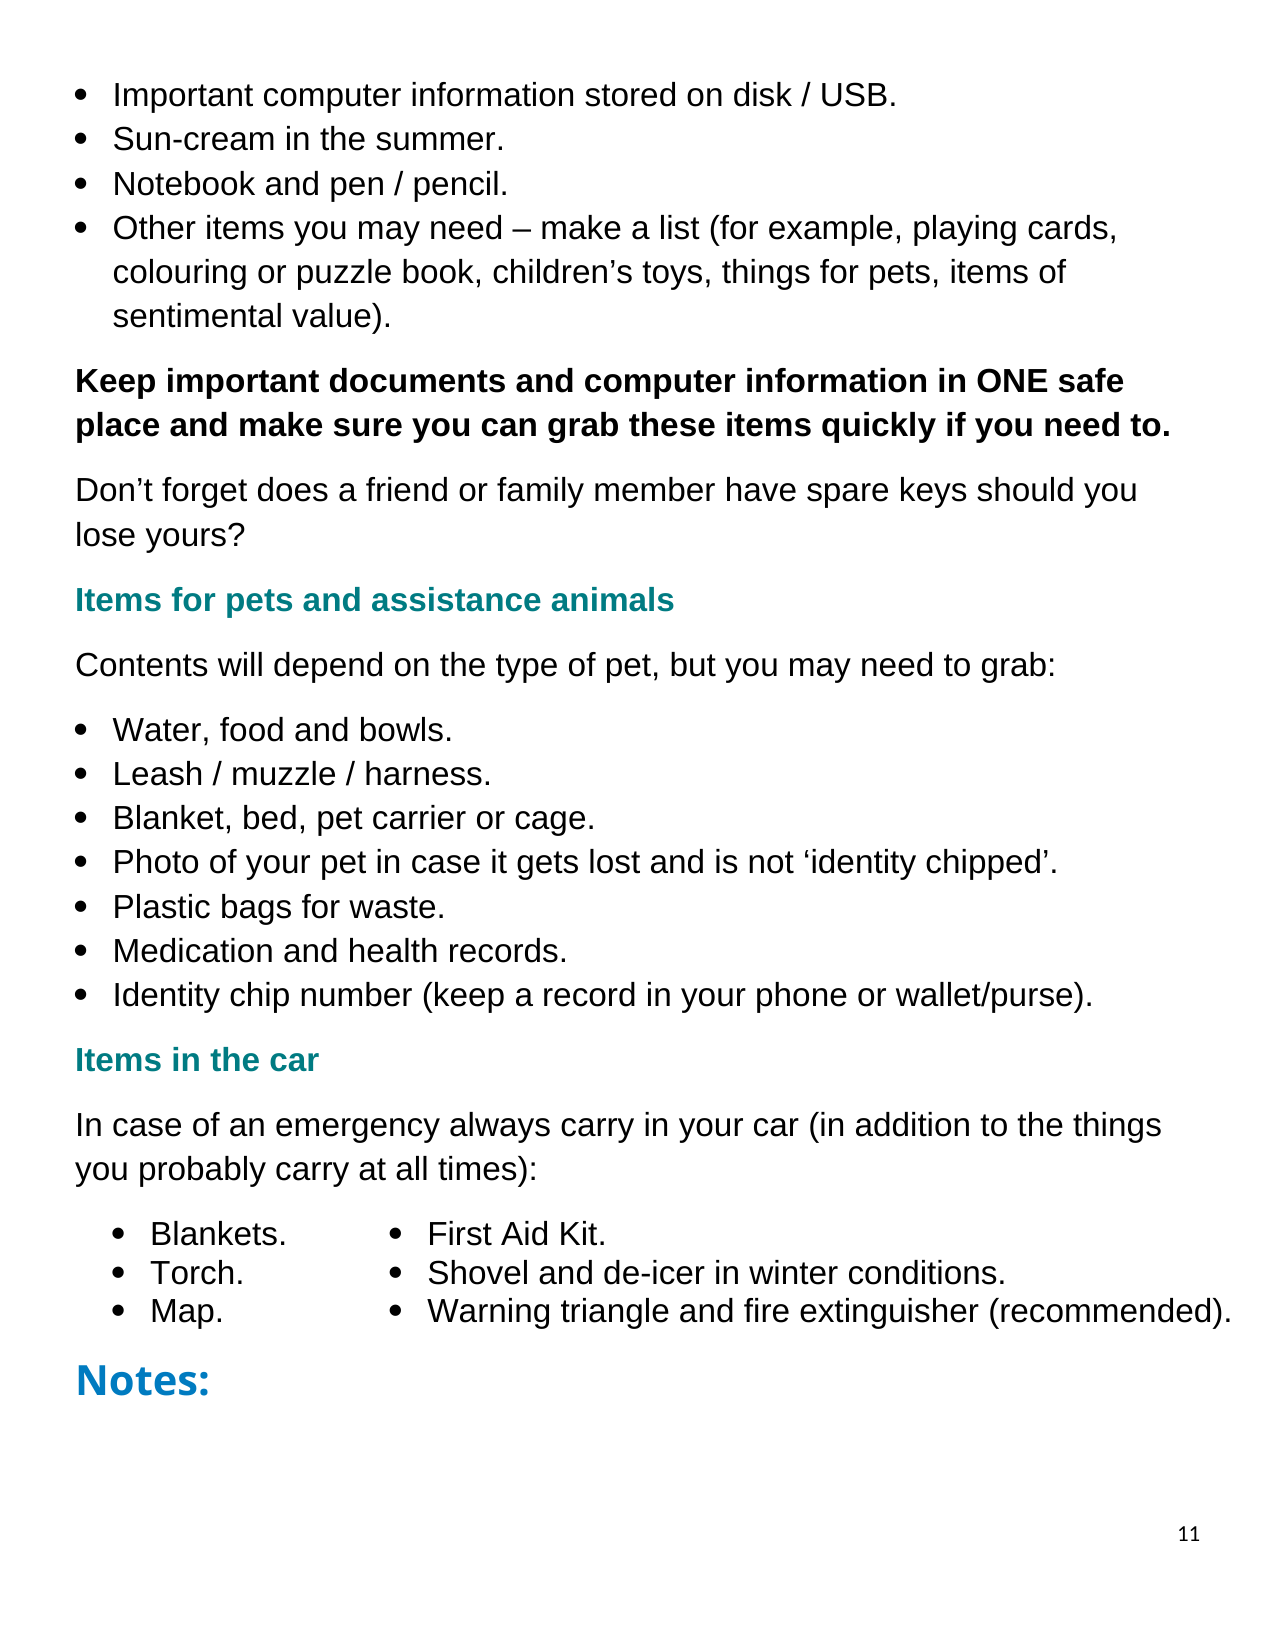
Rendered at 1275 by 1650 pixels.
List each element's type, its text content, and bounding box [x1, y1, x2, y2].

list Sun-cream in the summer. [75, 119, 1200, 158]
text Notes: [75, 1351, 1200, 1408]
text Items in the car [75, 1040, 1200, 1079]
list Notebook and pen / pencil. [75, 163, 1200, 202]
list Other items you may need – make a list (for example, playing cards, colouring or puzzle book, children’s toys, things for pets, items of sentimental value). [75, 208, 1200, 335]
text Keep important documents and computer information in ONE safe place and make sure you can grab these items quickly if you need to. [75, 361, 1200, 444]
table_header Blankets. Torch. Map. [64, 1215, 341, 1351]
table_header First Aid Kit. Shovel and de-icer in winter conditions. Warning triangle and fire extinguisher (recommended). [341, 1215, 1275, 1351]
list Water, food and bowls. [75, 709, 1200, 748]
list Photo of your pet in case it gets lost and is not ‘identity chipped’. [75, 842, 1200, 881]
list Important computer information stored on disk / USB. [75, 75, 1200, 113]
text Items for pets and assistance animals [75, 579, 1200, 618]
text Don’t forget does a friend or family member have spare keys should you lose yours? [75, 470, 1200, 553]
text In case of an emergency always carry in your car (in addition to the things you probably carry at all times): [75, 1105, 1200, 1188]
list Leash / muzzle / harness. [75, 754, 1200, 792]
text Contents will depend on the type of pet, but you may need to grab: [75, 644, 1200, 683]
list Blanket, bed, pet carrier or cage. [75, 798, 1200, 837]
list Identity chip number (keep a record in your phone or wallet/purse). [75, 975, 1200, 1014]
list Plastic bags for waste. [75, 887, 1200, 925]
list Medication and health records. [75, 931, 1200, 969]
